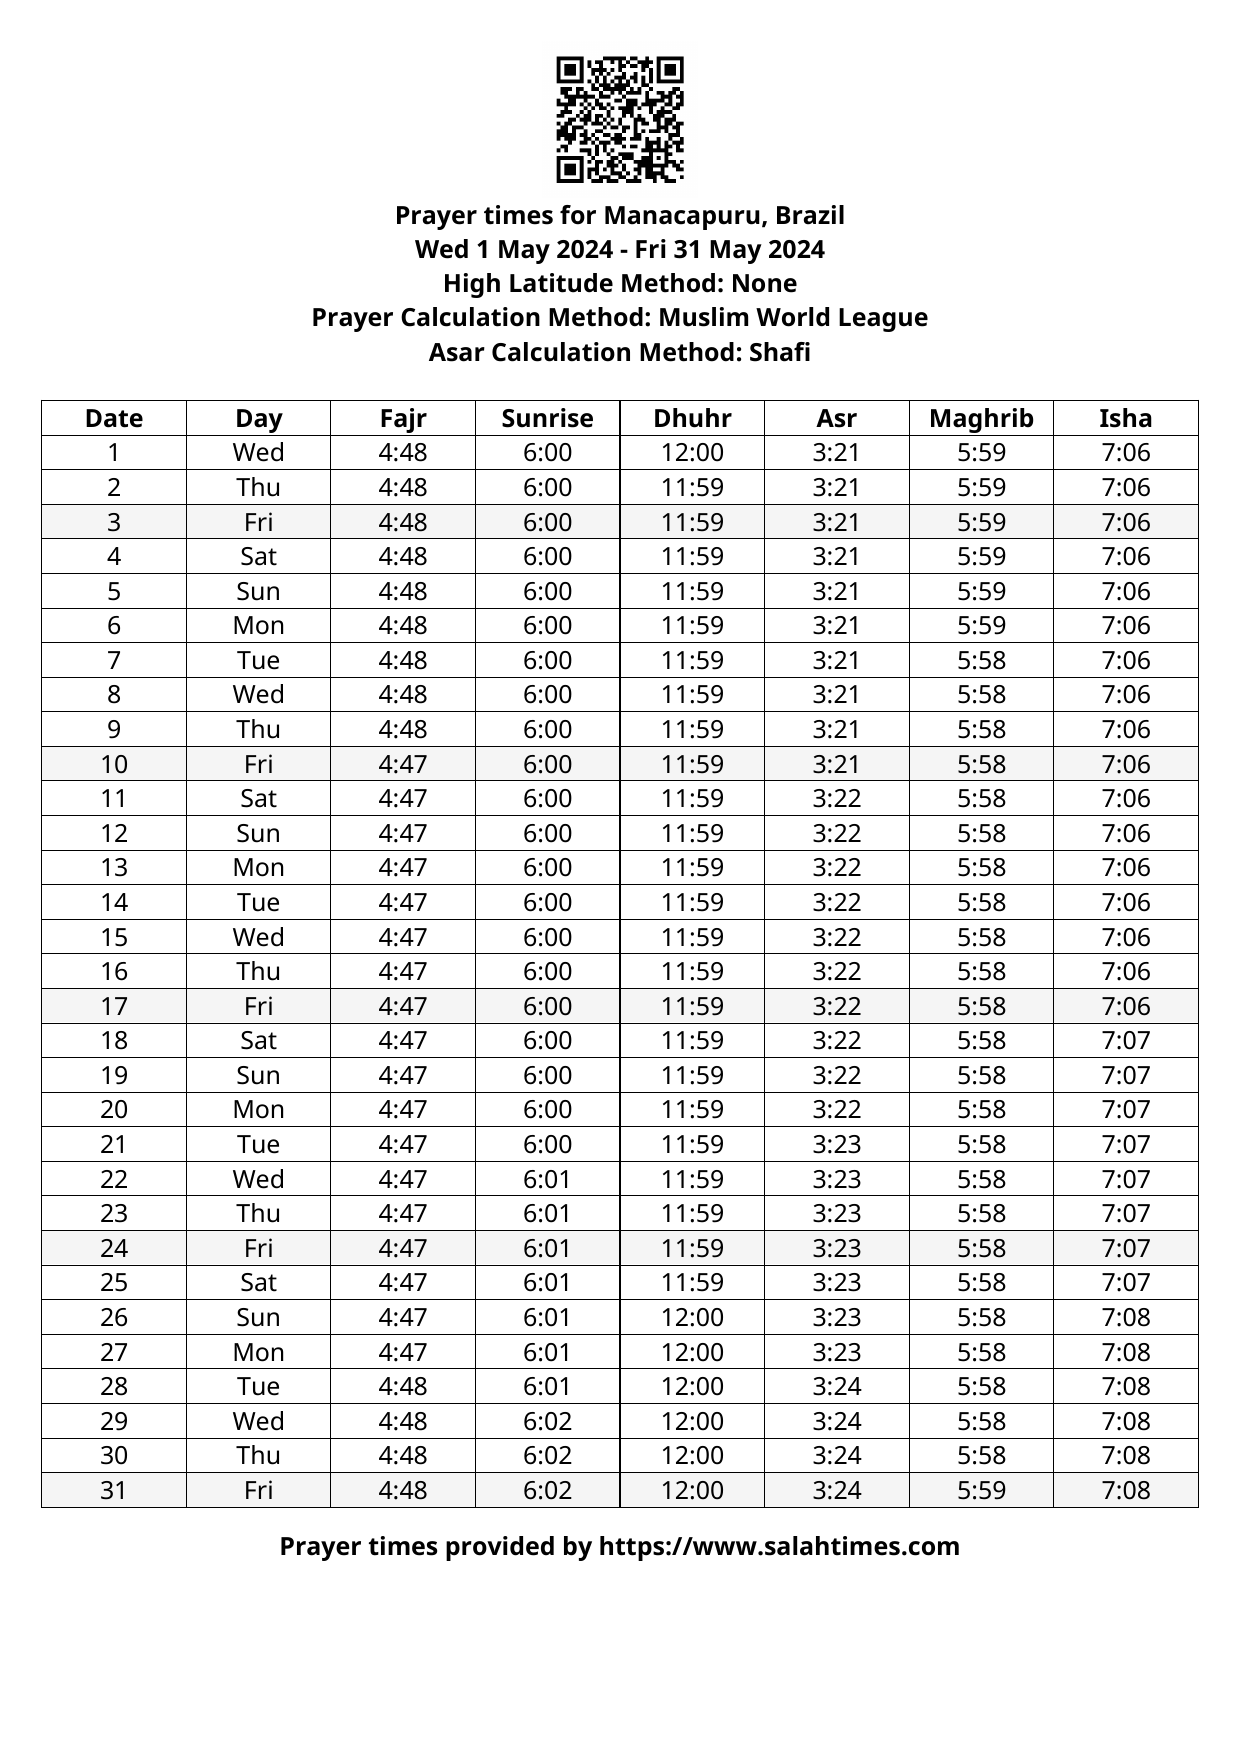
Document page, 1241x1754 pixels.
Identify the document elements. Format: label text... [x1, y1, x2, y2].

table_cell 11:59 [621, 816, 764, 849]
table_cell Mon [187, 851, 330, 884]
table_cell 11:59 [621, 1266, 764, 1299]
table_cell Thu [187, 954, 330, 988]
picture [542, 41, 699, 198]
table_cell 7:08 [1054, 1439, 1198, 1472]
table_cell 31 [42, 1473, 186, 1507]
table_cell 11:59 [621, 1162, 764, 1195]
text Asar Calculation Method: Shafi [42, 334, 1198, 368]
table_cell 4:47 [331, 954, 475, 988]
table_cell 4:47 [331, 1127, 475, 1161]
table_cell 4:47 [331, 1300, 475, 1334]
table_cell 4:47 [331, 1093, 475, 1126]
table_cell 4:47 [331, 851, 475, 884]
table_cell 7:07 [1054, 1093, 1198, 1126]
table_cell 3:23 [765, 1127, 909, 1161]
table_cell 7:07 [1054, 1058, 1198, 1092]
table_cell 11:59 [621, 539, 764, 573]
table_cell 6:00 [476, 505, 619, 538]
table_cell Mon [187, 609, 330, 642]
table_cell 3:23 [765, 1335, 909, 1368]
table_cell 3:21 [765, 747, 909, 780]
table_cell Fri [187, 747, 330, 780]
table_cell 5:58 [910, 747, 1053, 780]
table_cell 7:06 [1054, 781, 1198, 815]
table_cell 4:47 [331, 816, 475, 849]
table_cell 4:47 [331, 1266, 475, 1299]
table_cell 5:58 [910, 1196, 1053, 1230]
table_cell 3:22 [765, 816, 909, 849]
table_cell 7:06 [1054, 678, 1198, 711]
table_cell 4 [42, 539, 186, 573]
table_cell 5:58 [910, 678, 1053, 711]
table_cell 6:00 [476, 920, 619, 953]
table_cell 7:06 [1054, 505, 1198, 538]
table_cell 3:22 [765, 1024, 909, 1057]
table_cell Sun [187, 1058, 330, 1092]
table_cell 4:48 [331, 643, 475, 677]
table_cell 6:02 [476, 1439, 619, 1472]
table_cell 7:07 [1054, 1024, 1198, 1057]
table_cell 4:48 [331, 1404, 475, 1437]
table_cell 7:08 [1054, 1473, 1198, 1507]
table_cell 7:06 [1054, 539, 1198, 573]
table_header Isha [1054, 401, 1198, 434]
table_cell 3:21 [765, 505, 909, 538]
table_cell 5 [42, 574, 186, 607]
table_cell 5:58 [910, 989, 1053, 1022]
table_cell 3:24 [765, 1369, 909, 1403]
table_cell 7:06 [1054, 747, 1198, 780]
table_cell 4:48 [331, 539, 475, 573]
table_cell 3:22 [765, 920, 909, 953]
table_cell 6:00 [476, 1024, 619, 1057]
table_cell 7:07 [1054, 1231, 1198, 1264]
table_cell 4:47 [331, 1024, 475, 1057]
table_cell 5:58 [910, 1127, 1053, 1161]
table_cell 11:59 [621, 609, 764, 642]
table_cell 12:00 [621, 1300, 764, 1334]
table_cell 7:06 [1054, 920, 1198, 953]
table_cell 25 [42, 1266, 186, 1299]
table_cell 4:47 [331, 747, 475, 780]
table_cell 12:00 [621, 1439, 764, 1472]
table_cell 7:07 [1054, 1196, 1198, 1230]
table_cell 4:48 [331, 574, 475, 607]
table_cell 5:58 [910, 816, 1053, 849]
table_cell 11:59 [621, 1058, 764, 1092]
table_cell 4:48 [331, 436, 475, 469]
table_cell 5:58 [910, 1369, 1053, 1403]
table_cell 17 [42, 989, 186, 1022]
table_cell 11:59 [621, 1127, 764, 1161]
table_cell 5:59 [910, 609, 1053, 642]
table_cell 11:59 [621, 574, 764, 607]
table_cell 6:01 [476, 1300, 619, 1334]
table_cell 30 [42, 1439, 186, 1472]
table_cell Sat [187, 539, 330, 573]
table_cell 6:00 [476, 1058, 619, 1092]
table_header Fajr [331, 401, 475, 434]
table_cell 5:58 [910, 1093, 1053, 1126]
table_header Date [42, 401, 186, 434]
table_cell 5:58 [910, 920, 1053, 953]
table_cell 6:00 [476, 989, 619, 1022]
table_cell 12:00 [621, 1369, 764, 1403]
table_cell 6:01 [476, 1196, 619, 1230]
table_cell Wed [187, 1404, 330, 1437]
table_cell 7:07 [1054, 1266, 1198, 1299]
table_cell 6 [42, 609, 186, 642]
table_cell Sat [187, 781, 330, 815]
table_cell 5:59 [910, 539, 1053, 573]
table_cell 4:48 [331, 1369, 475, 1403]
table_cell 3:22 [765, 851, 909, 884]
table_cell Wed [187, 436, 330, 469]
table_cell 16 [42, 954, 186, 988]
text Prayer times provided by https://www.salahtimes.com [42, 1528, 1198, 1563]
table_cell Sun [187, 574, 330, 607]
table_cell 11:59 [621, 851, 764, 884]
table_cell 5:59 [910, 470, 1053, 504]
table_cell Mon [187, 1335, 330, 1368]
table_cell 4:47 [331, 1058, 475, 1092]
table_cell 3:24 [765, 1439, 909, 1472]
table_cell 4:47 [331, 1231, 475, 1264]
table_cell 4:48 [331, 505, 475, 538]
table_cell 7:06 [1054, 609, 1198, 642]
table_cell 7:08 [1054, 1404, 1198, 1437]
table_cell 29 [42, 1404, 186, 1437]
table_cell Tue [187, 643, 330, 677]
table_cell 13 [42, 851, 186, 884]
table_cell 5:59 [910, 574, 1053, 607]
table_cell 5:59 [910, 505, 1053, 538]
table_cell 7:06 [1054, 574, 1198, 607]
table_cell 10 [42, 747, 186, 780]
table_cell 19 [42, 1058, 186, 1092]
table_cell 4:47 [331, 781, 475, 815]
table_cell 7:06 [1054, 954, 1198, 988]
table_cell 6:01 [476, 1162, 619, 1195]
table_cell 11:59 [621, 1024, 764, 1057]
table_cell 11:59 [621, 747, 764, 780]
table_cell 3:23 [765, 1300, 909, 1334]
table_cell 6:00 [476, 678, 619, 711]
table_cell 4:48 [331, 609, 475, 642]
table_cell 11:59 [621, 505, 764, 538]
table_cell Fri [187, 989, 330, 1022]
table_cell 6:00 [476, 470, 619, 504]
table_cell 7:08 [1054, 1369, 1198, 1403]
table_cell 5:58 [910, 1024, 1053, 1057]
table_cell 12:00 [621, 436, 764, 469]
table_cell Wed [187, 1162, 330, 1195]
table_cell 4:48 [331, 678, 475, 711]
text Prayer times for Manacapuru, Brazil [42, 198, 1198, 232]
table_cell 7:06 [1054, 989, 1198, 1022]
table_cell 4:48 [331, 1473, 475, 1507]
table_cell Thu [187, 712, 330, 746]
table_cell 11:59 [621, 885, 764, 919]
table_cell 5:58 [910, 1266, 1053, 1299]
table_cell 4:48 [331, 712, 475, 746]
table_cell 6:00 [476, 643, 619, 677]
table_cell 12:00 [621, 1473, 764, 1507]
table_cell 7:06 [1054, 851, 1198, 884]
table_cell 11:59 [621, 781, 764, 815]
table_cell 12:00 [621, 1404, 764, 1437]
table_cell 15 [42, 920, 186, 953]
table_cell 5:58 [910, 1058, 1053, 1092]
table_cell 6:00 [476, 954, 619, 988]
table_cell 8 [42, 678, 186, 711]
table_cell 23 [42, 1196, 186, 1230]
table_cell 6:01 [476, 1369, 619, 1403]
table_cell 6:00 [476, 574, 619, 607]
table_cell 24 [42, 1231, 186, 1264]
table_cell 28 [42, 1369, 186, 1403]
table_cell 5:58 [910, 885, 1053, 919]
table_cell 7:06 [1054, 643, 1198, 677]
table_cell 22 [42, 1162, 186, 1195]
table_cell 4:47 [331, 989, 475, 1022]
table_cell 3:23 [765, 1266, 909, 1299]
table_cell 5:58 [910, 643, 1053, 677]
table_cell 3:21 [765, 609, 909, 642]
table_cell Fri [187, 1231, 330, 1264]
table_cell 27 [42, 1335, 186, 1368]
table_cell 3:24 [765, 1404, 909, 1437]
table_cell 3:22 [765, 1058, 909, 1092]
table_cell 3:21 [765, 470, 909, 504]
text Wed 1 May 2024 - Fri 31 May 2024 [42, 232, 1198, 266]
table_cell 6:01 [476, 1266, 619, 1299]
table_cell 3:24 [765, 1473, 909, 1507]
table_cell 11:59 [621, 678, 764, 711]
table_cell 3:23 [765, 1196, 909, 1230]
table_cell 7:06 [1054, 885, 1198, 919]
table_cell Sat [187, 1024, 330, 1057]
table_cell 5:58 [910, 1162, 1053, 1195]
table_cell 4:47 [331, 920, 475, 953]
table_cell 11:59 [621, 920, 764, 953]
table_cell 4:47 [331, 1335, 475, 1368]
table_cell 5:58 [910, 1231, 1053, 1264]
table_header Maghrib [910, 401, 1053, 434]
table_cell 6:00 [476, 851, 619, 884]
table_cell 3:21 [765, 643, 909, 677]
table_cell Sat [187, 1266, 330, 1299]
table_cell 9 [42, 712, 186, 746]
table_cell 6:00 [476, 1093, 619, 1126]
table_cell Fri [187, 505, 330, 538]
table_cell 18 [42, 1024, 186, 1057]
table_cell 11 [42, 781, 186, 815]
table_cell Thu [187, 1439, 330, 1472]
table_header Sunrise [476, 401, 619, 434]
table_header Dhuhr [621, 401, 764, 434]
table_cell 7:06 [1054, 712, 1198, 746]
table_cell 4:47 [331, 1196, 475, 1230]
table_cell 3:21 [765, 436, 909, 469]
table_cell 11:59 [621, 1093, 764, 1126]
table_cell 12:00 [621, 1335, 764, 1368]
table_cell 5:58 [910, 781, 1053, 815]
table_cell 11:59 [621, 1231, 764, 1264]
table_cell 6:00 [476, 781, 619, 815]
table_cell 11:59 [621, 1196, 764, 1230]
table_cell 6:02 [476, 1473, 619, 1507]
table_cell 11:59 [621, 643, 764, 677]
table_cell 4:48 [331, 1439, 475, 1472]
table_cell 5:58 [910, 1404, 1053, 1437]
table_cell 5:59 [910, 436, 1053, 469]
table_cell Wed [187, 678, 330, 711]
table_cell 11:59 [621, 712, 764, 746]
table_cell 6:00 [476, 747, 619, 780]
table_cell 5:58 [910, 954, 1053, 988]
table_cell Thu [187, 470, 330, 504]
table_cell 6:00 [476, 816, 619, 849]
table_cell 5:59 [910, 1473, 1053, 1507]
table_cell 5:58 [910, 1335, 1053, 1368]
table_cell 6:00 [476, 712, 619, 746]
table_cell 6:02 [476, 1404, 619, 1437]
table_cell 6:00 [476, 609, 619, 642]
table_cell 4:47 [331, 885, 475, 919]
table_header Asr [765, 401, 909, 434]
table_cell 7:08 [1054, 1300, 1198, 1334]
table_cell 7:06 [1054, 436, 1198, 469]
table_cell 7:07 [1054, 1162, 1198, 1195]
table_cell 4:47 [331, 1162, 475, 1195]
table_cell 5:58 [910, 1300, 1053, 1334]
table_cell 7:08 [1054, 1335, 1198, 1368]
table_cell 3:21 [765, 574, 909, 607]
table_cell 21 [42, 1127, 186, 1161]
table_cell Mon [187, 1093, 330, 1126]
table_cell 5:58 [910, 712, 1053, 746]
table_cell 26 [42, 1300, 186, 1334]
table_cell 5:58 [910, 1439, 1053, 1472]
table_cell 4:48 [331, 470, 475, 504]
table_cell 20 [42, 1093, 186, 1126]
table_cell 6:00 [476, 436, 619, 469]
table_cell 11:59 [621, 954, 764, 988]
table_header Day [187, 401, 330, 434]
table_cell 3 [42, 505, 186, 538]
table_cell 2 [42, 470, 186, 504]
table_cell 6:01 [476, 1335, 619, 1368]
table_cell Thu [187, 1196, 330, 1230]
table_cell Sun [187, 816, 330, 849]
table_cell 1 [42, 436, 186, 469]
table_cell 5:58 [910, 851, 1053, 884]
table_cell 6:00 [476, 1127, 619, 1161]
table_cell 7:06 [1054, 470, 1198, 504]
table_cell Tue [187, 1369, 330, 1403]
table_cell 3:23 [765, 1231, 909, 1264]
text High Latitude Method: None [42, 266, 1198, 300]
table_cell 7:06 [1054, 816, 1198, 849]
table_cell 11:59 [621, 470, 764, 504]
table_cell 3:22 [765, 989, 909, 1022]
table_cell 3:21 [765, 712, 909, 746]
table_cell 12 [42, 816, 186, 849]
text Prayer Calculation Method: Muslim World League [42, 300, 1198, 334]
table_cell 3:22 [765, 781, 909, 815]
table_cell Tue [187, 1127, 330, 1161]
table_cell 7:07 [1054, 1127, 1198, 1161]
table_cell 6:00 [476, 539, 619, 573]
table_cell 6:01 [476, 1231, 619, 1264]
table_cell 3:22 [765, 1093, 909, 1126]
table_cell Fri [187, 1473, 330, 1507]
table_cell 3:21 [765, 678, 909, 711]
table_cell Tue [187, 885, 330, 919]
table_cell 11:59 [621, 989, 764, 1022]
table_cell 3:22 [765, 954, 909, 988]
table_cell 3:21 [765, 539, 909, 573]
table_cell Sun [187, 1300, 330, 1334]
table_cell 3:22 [765, 885, 909, 919]
table_cell 6:00 [476, 885, 619, 919]
table_cell 14 [42, 885, 186, 919]
table_cell 7 [42, 643, 186, 677]
table_cell 3:23 [765, 1162, 909, 1195]
table_cell Wed [187, 920, 330, 953]
